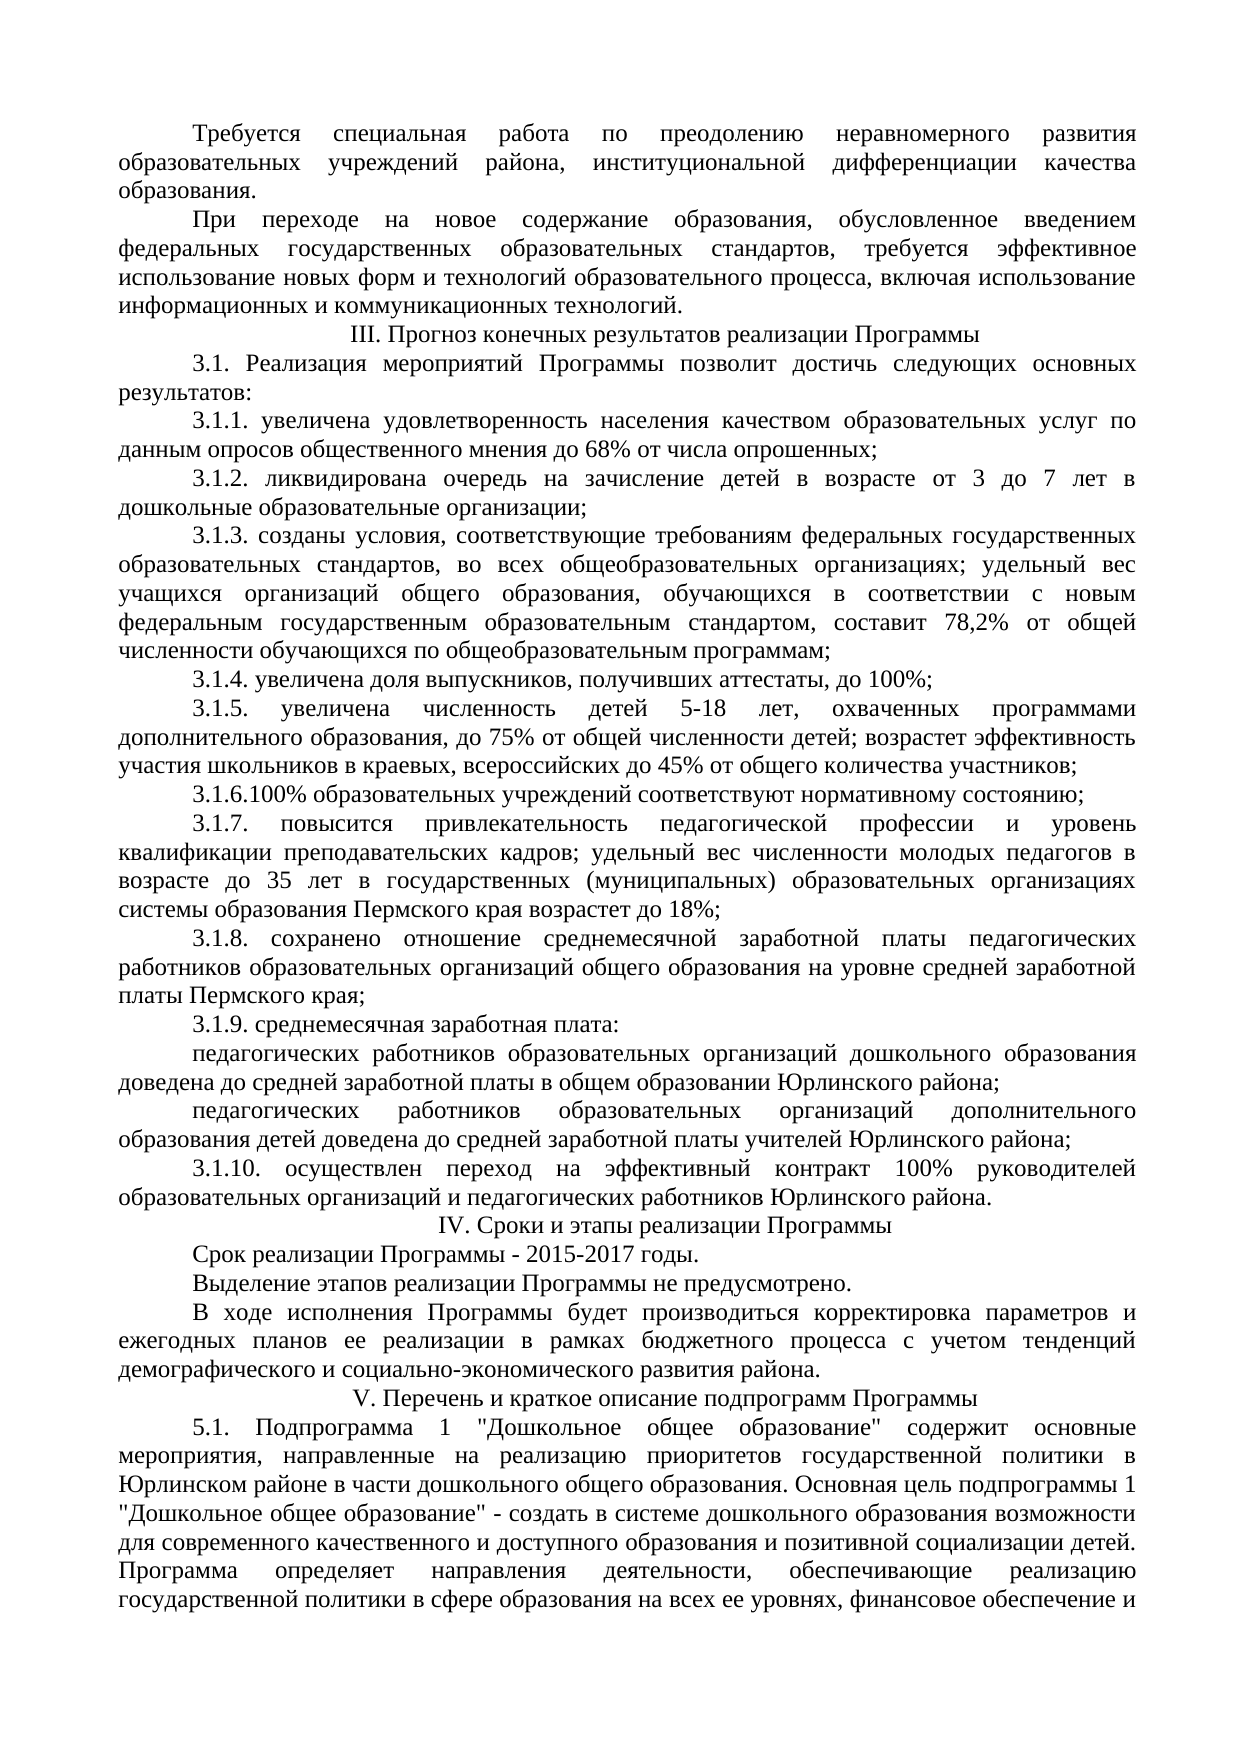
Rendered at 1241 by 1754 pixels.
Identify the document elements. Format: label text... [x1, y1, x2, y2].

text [118, 1412, 1137, 1613]
text 3.1.4. увеличена доля выпускников, получивших аттестаты, до 100%; [118, 664, 1137, 693]
text III. Прогноз конечных результатов реализации Программы [118, 319, 1137, 348]
text Выделение этапов реализации Программы не предусмотрено. [118, 1268, 1137, 1297]
text 3.1.3. созданы условия, соответствующие требованиям федеральных государственных образовательных стандартов, во всех общеобразовательных организациях; удельный вес учащихся организаций общего образования, обучающихся в соответствии с новым федеральным государственным образовательным стандартом, составит 78,2% от общей численности обучающихся по общеобразовательным программам; [118, 521, 1137, 664]
text 3.1.7. повысится привлекательность педагогической профессии и уровень квалификации преподавательских кадров; удельный вес численности молодых педагогов в возрасте до 35 лет в государственных (муниципальных) образовательных организациях системы образования Пермского края возрастет до 18%; [118, 808, 1137, 923]
text 3.1.8. сохранено отношение среднемесячной заработной платы педагогических работников образовательных организаций общего образования на уровне средней заработной платы Пермского края; [118, 923, 1137, 1009]
text В ходе исполнения Программы будет производиться корректировка параметров и ежегодных планов ее реализации в рамках бюджетного процесса с учетом тенденций демографического и социально-экономического развития района. [118, 1297, 1137, 1383]
text педагогических работников образовательных организаций дошкольного образования доведена до средней заработной платы в общем образовании Юрлинского района; [118, 1038, 1137, 1096]
text 3.1. Реализация мероприятий Программы позволит достичь следующих основных результатов: [118, 348, 1137, 406]
text IV. Сроки и этапы реализации Программы [118, 1211, 1137, 1239]
text 3.1.10. осуществлен переход на эффективный контракт 100% руководителей образовательных организаций и педагогических работников Юрлинского района. [118, 1153, 1137, 1211]
text 3.1.5. увеличена численность детей 5-18 лет, охваченных программами дополнительного образования, до 75% от общей численности детей; возрастет эффективность участия школьников в краевых, всероссийских до 45% от общего количества участников; [118, 693, 1137, 779]
text Срок реализации Программы - 2015-2017 годы. [118, 1239, 1137, 1268]
text Требуется специальная работа по преодолению неравномерного развития образовательных учреждений района, институциональной дифференциации качества образования. [118, 118, 1137, 204]
text V. Перечень и краткое описание подпрограмм Программы [118, 1383, 1137, 1412]
text При переходе на новое содержание образования, обусловленное введением федеральных государственных образовательных стандартов, требуется эффективное использование новых форм и технологий образовательного процесса, включая использование информационных и коммуникационных технологий. [118, 204, 1137, 319]
text 3.1.6.100% образовательных учреждений соответствуют нормативному состоянию; [118, 779, 1137, 808]
text 3.1.1. увеличена удовлетворенность населения качеством образовательных услуг по данным опросов общественного мнения до 68% от числа опрошенных; [118, 406, 1137, 463]
text 3.1.9. среднемесячная заработная плата: [118, 1009, 1137, 1038]
text 3.1.2. ликвидирована очередь на зачисление детей в возрасте от 3 до 7 лет в дошкольные образовательные организации; [118, 463, 1137, 521]
text педагогических работников образовательных организаций дополнительного образования детей доведена до средней заработной платы учителей Юрлинского района; [118, 1096, 1137, 1153]
